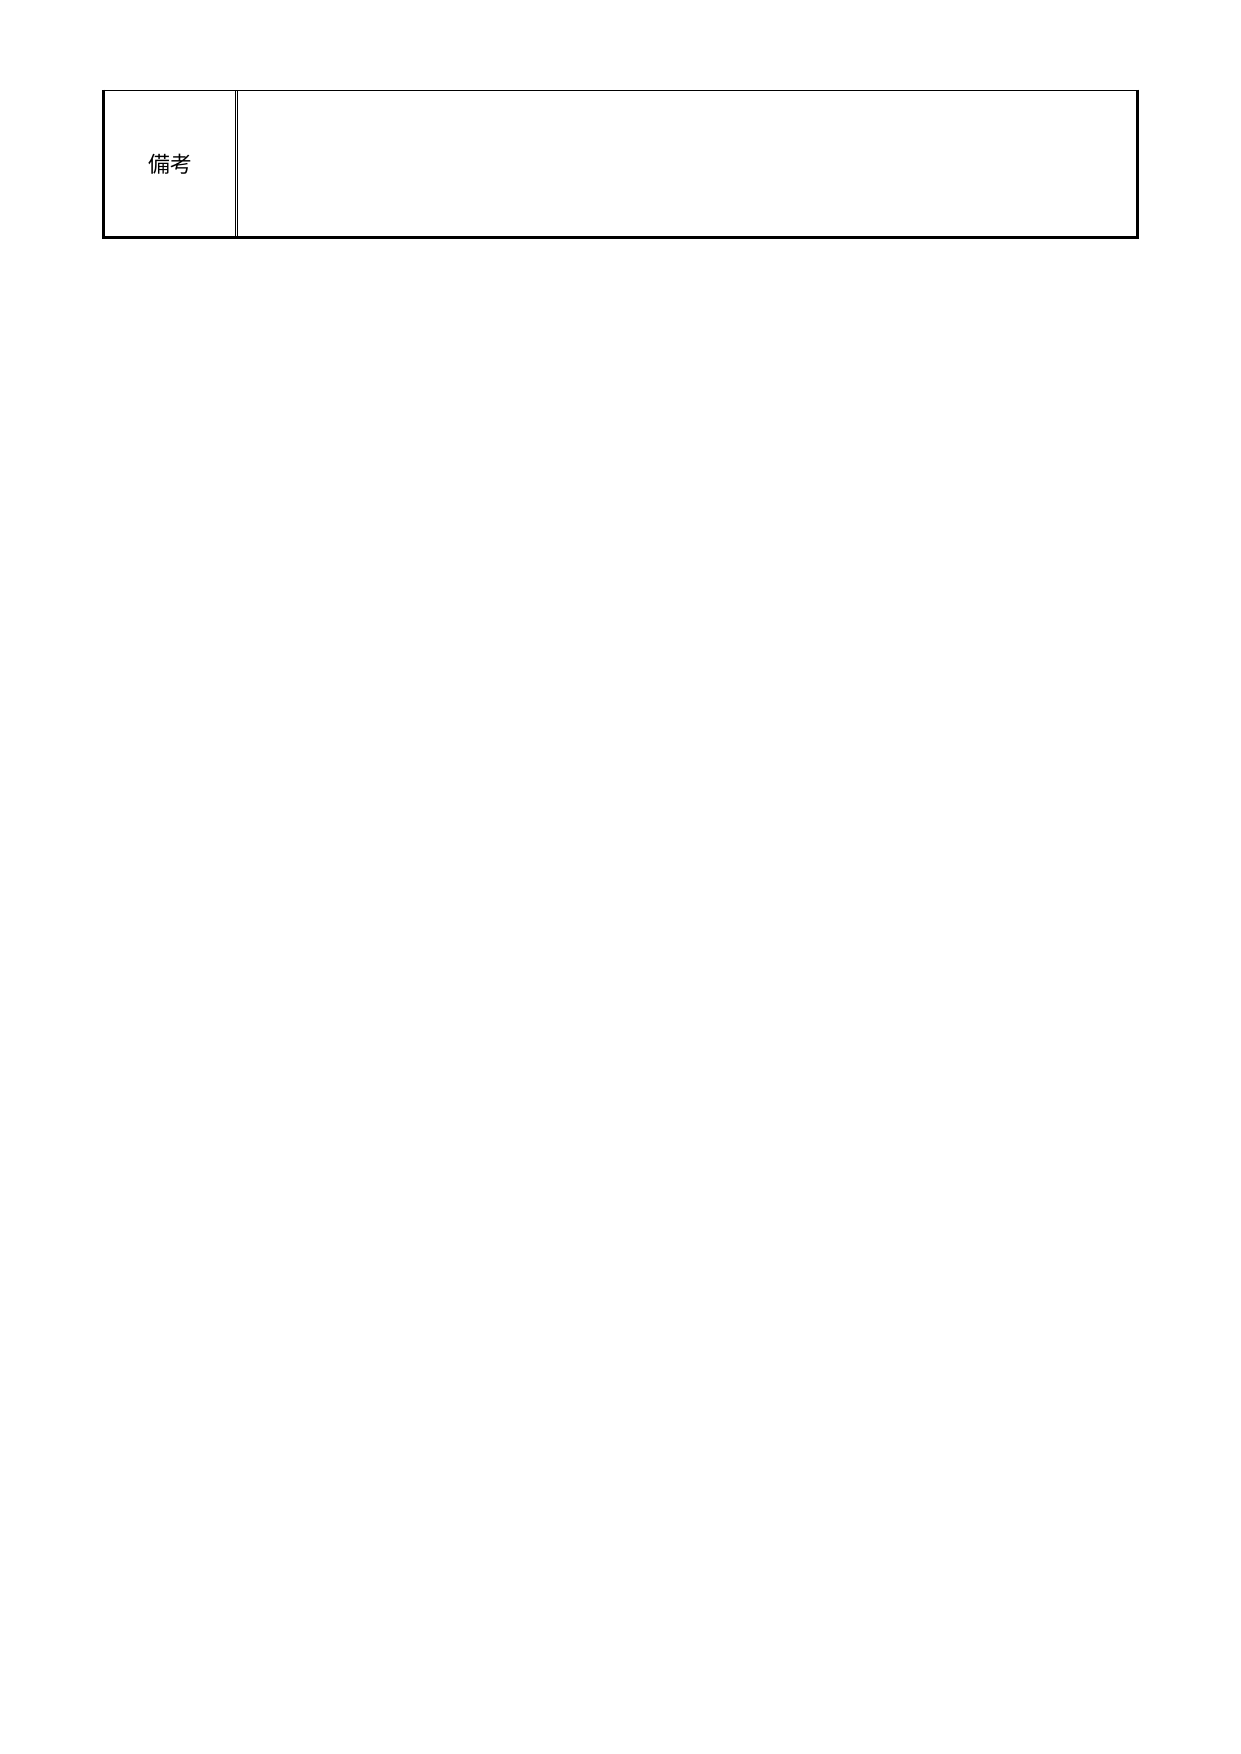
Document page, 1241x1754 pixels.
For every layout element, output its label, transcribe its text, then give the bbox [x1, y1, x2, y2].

table_cell 備考 [105, 91, 235, 236]
table_cell [238, 91, 1136, 236]
